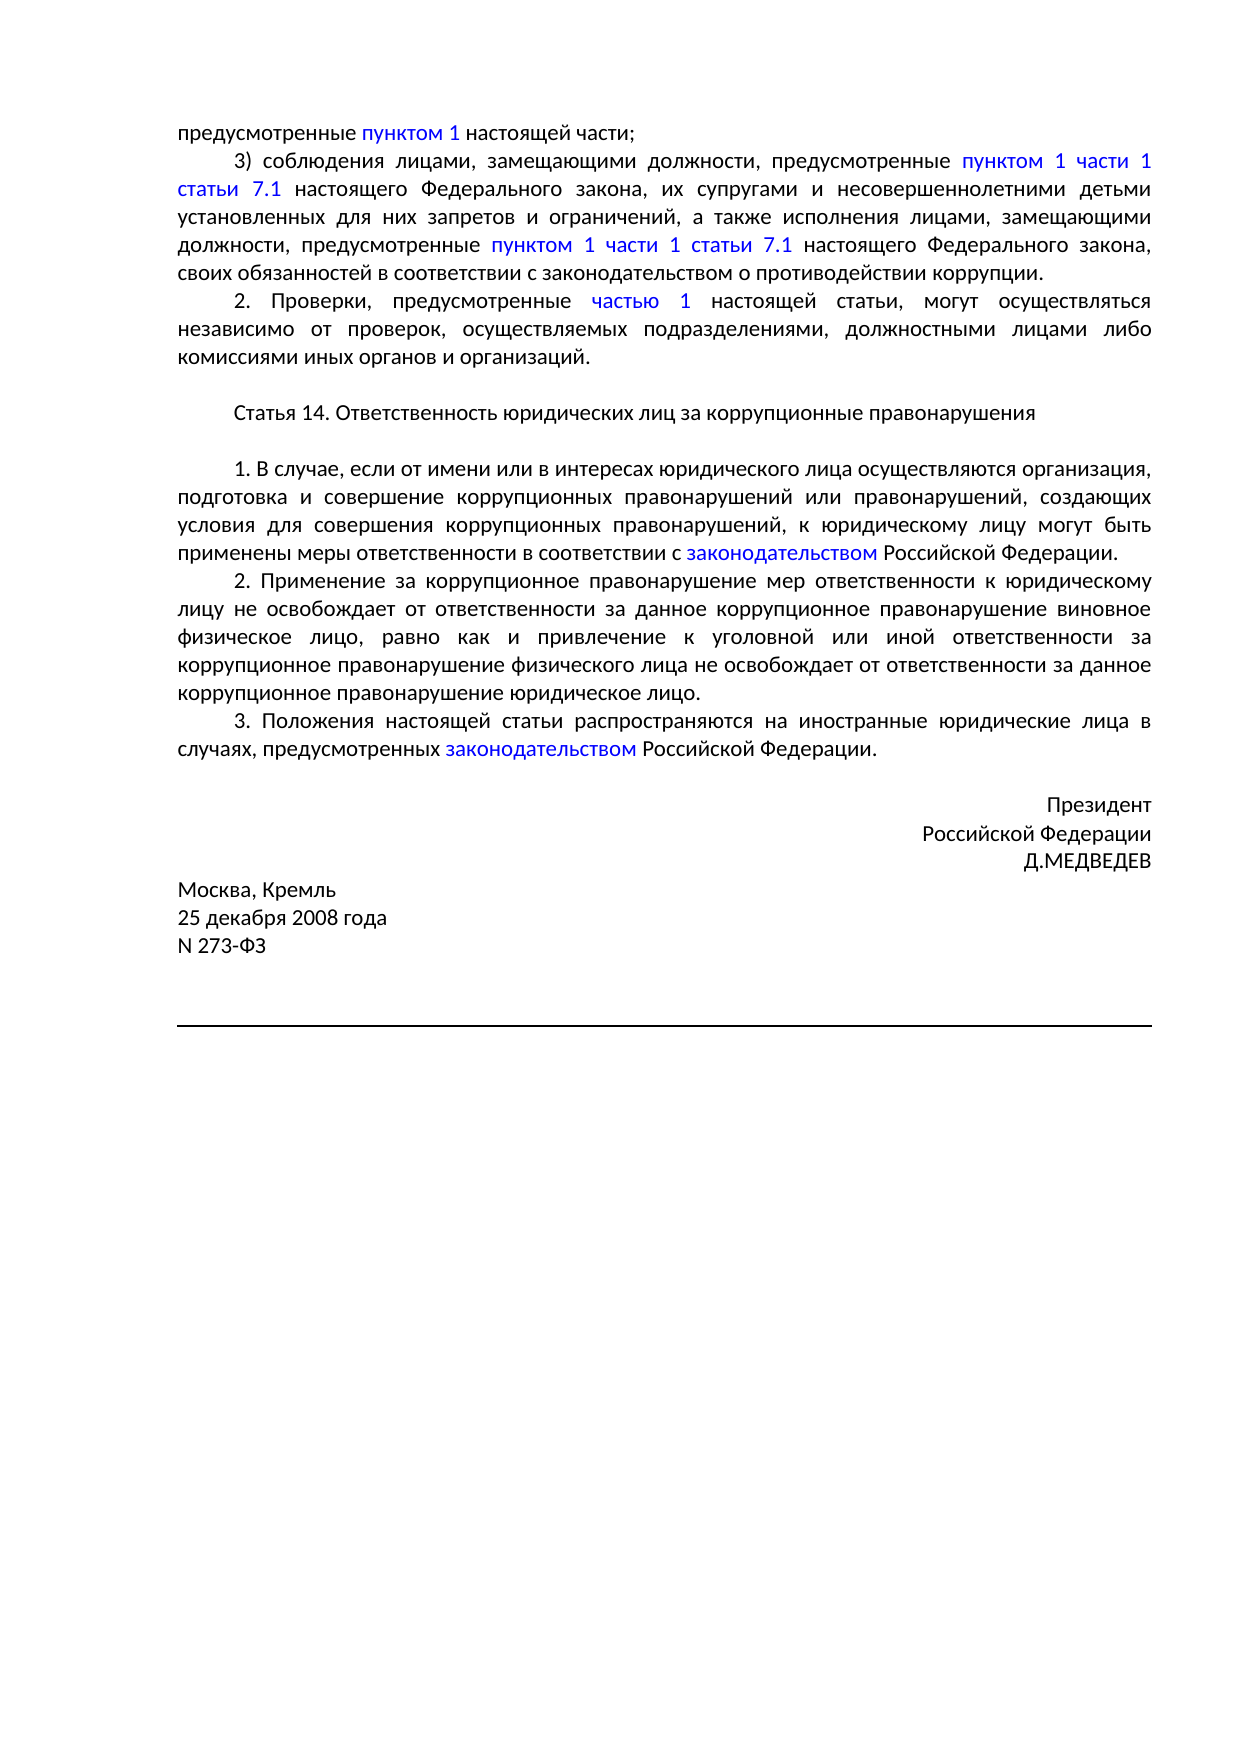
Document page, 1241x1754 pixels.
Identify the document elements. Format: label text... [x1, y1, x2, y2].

text Д.МЕДВЕДЕВ [177, 847, 1152, 875]
text 1. В случае, если от имени или в интересах юридического лица осуществляются организация, подготовка и совершение коррупционных правонарушений или правонарушений, создающих условия для совершения коррупционных правонарушений, к юридическому лицу могут быть применены меры ответственности в соответствии с законодательством Российской Федерации. [177, 454, 1152, 566]
text 2. Применение за коррупционное правонарушение мер ответственности к юридическому лицу не освобождает от ответственности за данное коррупционное правонарушение виновное физическое лицо, равно как и привлечение к уголовной или иной ответственности за коррупционное правонарушение физического лица не освобождает от ответственности за данное коррупционное правонарушение юридическое лицо. [177, 566, 1152, 707]
text 3) соблюдения лицами, замещающими должности, предусмотренные пунктом 1 части 1 статьи 7.1 настоящего Федерального закона, их супругами и несовершеннолетними детьми установленных для них запретов и ограничений, а также исполнения лицами, замещающими должности, предусмотренные пунктом 1 части 1 статьи 7.1 настоящего Федерального закона, своих обязанностей в соответствии с законодательством о противодействии коррупции. [177, 146, 1152, 286]
text Российской Федерации [177, 819, 1152, 847]
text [177, 118, 1152, 146]
text Статья 14. Ответственность юридических лиц за коррупционные правонарушения [177, 398, 1152, 426]
text Москва, Кремль [177, 875, 1152, 903]
text 2. Проверки, предусмотренные частью 1 настоящей статьи, могут осуществляться независимо от проверок, осуществляемых подразделениями, должностными лицами либо комиссиями иных органов и организаций. [177, 286, 1152, 370]
text 3. Положения настоящей статьи распространяются на иностранные юридические лица в случаях, предусмотренных законодательством Российской Федерации. [177, 707, 1152, 763]
text N 273-ФЗ [177, 931, 1152, 959]
text 25 декабря 2008 года [177, 903, 1152, 931]
text Президент [177, 791, 1152, 819]
